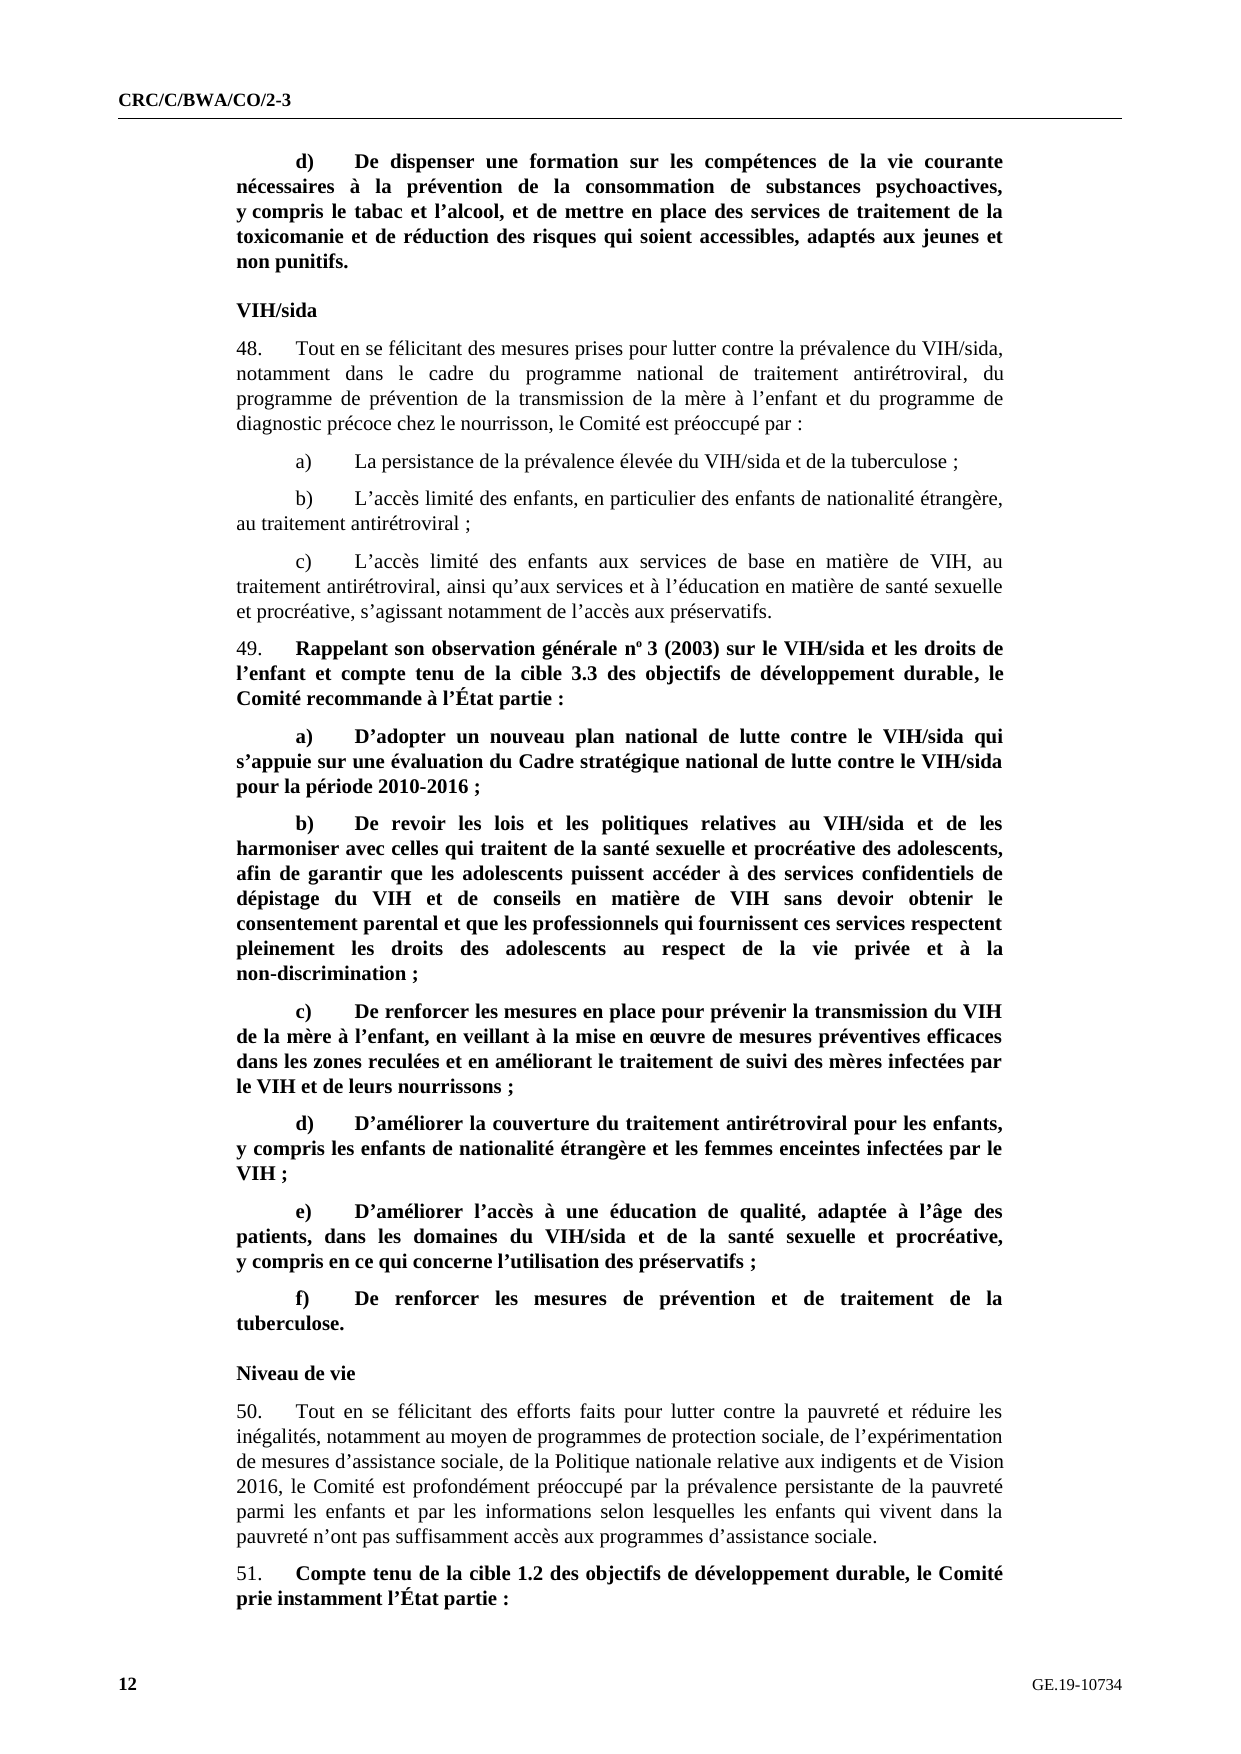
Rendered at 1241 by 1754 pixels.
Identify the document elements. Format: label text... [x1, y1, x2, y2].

text Niveau de vie [118, 1360, 1004, 1385]
text c) De renforcer les mesures en place pour prévenir la transmission du VIH de la mère à l’enfant, en veillant à la mise en œuvre de mesures préventives efficaces dans les zones reculées et en améliorant le traitement de suivi des mères infectées par le VIH et de leurs nourrissons ; [236, 998, 1004, 1098]
text a) La persistance de la prévalence élevée du VIH/sida et de la tuberculose ; [236, 448, 1004, 473]
text c) L’accès limité des enfants aux services de base en matière de VIH, au traitement antirétroviral, ainsi qu’aux services et à l’éducation en matière de santé sexuelle et procréative, s’agissant notamment de l’accès aux préservatifs. [236, 548, 1004, 623]
text b) L’accès limité des enfants, en particulier des enfants de nationalité étrangère, au traitement antirétroviral ; [236, 485, 1004, 535]
text 50. Tout en se félicitant des efforts faits pour lutter contre la pauvreté et réduire les inégalités, notamment au moyen de programmes de protection sociale, de l’expérimentation de mesures d’assistance sociale, de la Politique nationale relative aux indigents et de Vision 2016, le Comité est profondément préoccupé par la prévalence persistante de la pauvreté parmi les enfants et par les informations selon lesquelles les enfants qui vivent dans la pauvreté n’ont pas suffisamment accès aux programmes d’assistance sociale. [236, 1398, 1004, 1548]
text d) De dispenser une formation sur les compétences de la vie courante nécessaires à la prévention de la consommation de substances psychoactives, y compris le tabac et l’alcool, et de mettre en place des services de traitement de la toxicomanie et de réduction des risques qui soient accessibles, adaptés aux jeunes et non punitifs. [236, 148, 1004, 273]
text e) D’améliorer l’accès à une éducation de qualité, adaptée à l’âge des patients, dans les domaines du VIH/sida et de la santé sexuelle et procréative, y compris en ce qui concerne l’utilisation des préservatifs ; [236, 1198, 1004, 1273]
text d) D’améliorer la couverture du traitement antirétroviral pour les enfants, y compris les enfants de nationalité étrangère et les femmes enceintes infectées par le VIH ; [236, 1110, 1004, 1185]
text b) De revoir les lois et les politiques relatives au VIH/sida et de les harmoniser avec celles qui traitent de la santé sexuelle et procréative des adolescents, afin de garantir que les adolescents puissent accéder à des services confidentiels de dépistage du VIH et de conseils en matière de VIH sans devoir obtenir le consentement parental et que les professionnels qui fournissent ces services respectent pleinement les droits des adolescents au respect de la vie privée et à la non-discrimination ; [236, 810, 1004, 985]
text VIH/sida [118, 298, 1004, 323]
text f) De renforcer les mesures de prévention et de traitement de la tuberculose. [236, 1285, 1004, 1335]
text 48. Tout en se félicitant des mesures prises pour lutter contre la prévalence du VIH/sida, notamment dans le cadre du programme national de traitement antirétroviral, du programme de prévention de la transmission de la mère à l’enfant et du programme de diagnostic précoce chez le nourrisson, le Comité est préoccupé par : [236, 335, 1004, 435]
text 49. Rappelant son observation générale no 3 (2003) sur le VIH/sida et les droits de l’enfant et compte tenu de la cible 3.3 des objectifs de développement durable, le Comité recommande à l’État partie : [236, 635, 1004, 710]
text 51. Compte tenu de la cible 1.2 des objectifs de développement durable, le Comité prie instamment l’État partie : [236, 1560, 1004, 1610]
text a) D’adopter un nouveau plan national de lutte contre le VIH/sida qui s’appuie sur une évaluation du Cadre stratégique national de lutte contre le VIH/sida pour la période 2010-2016 ; [236, 723, 1004, 798]
